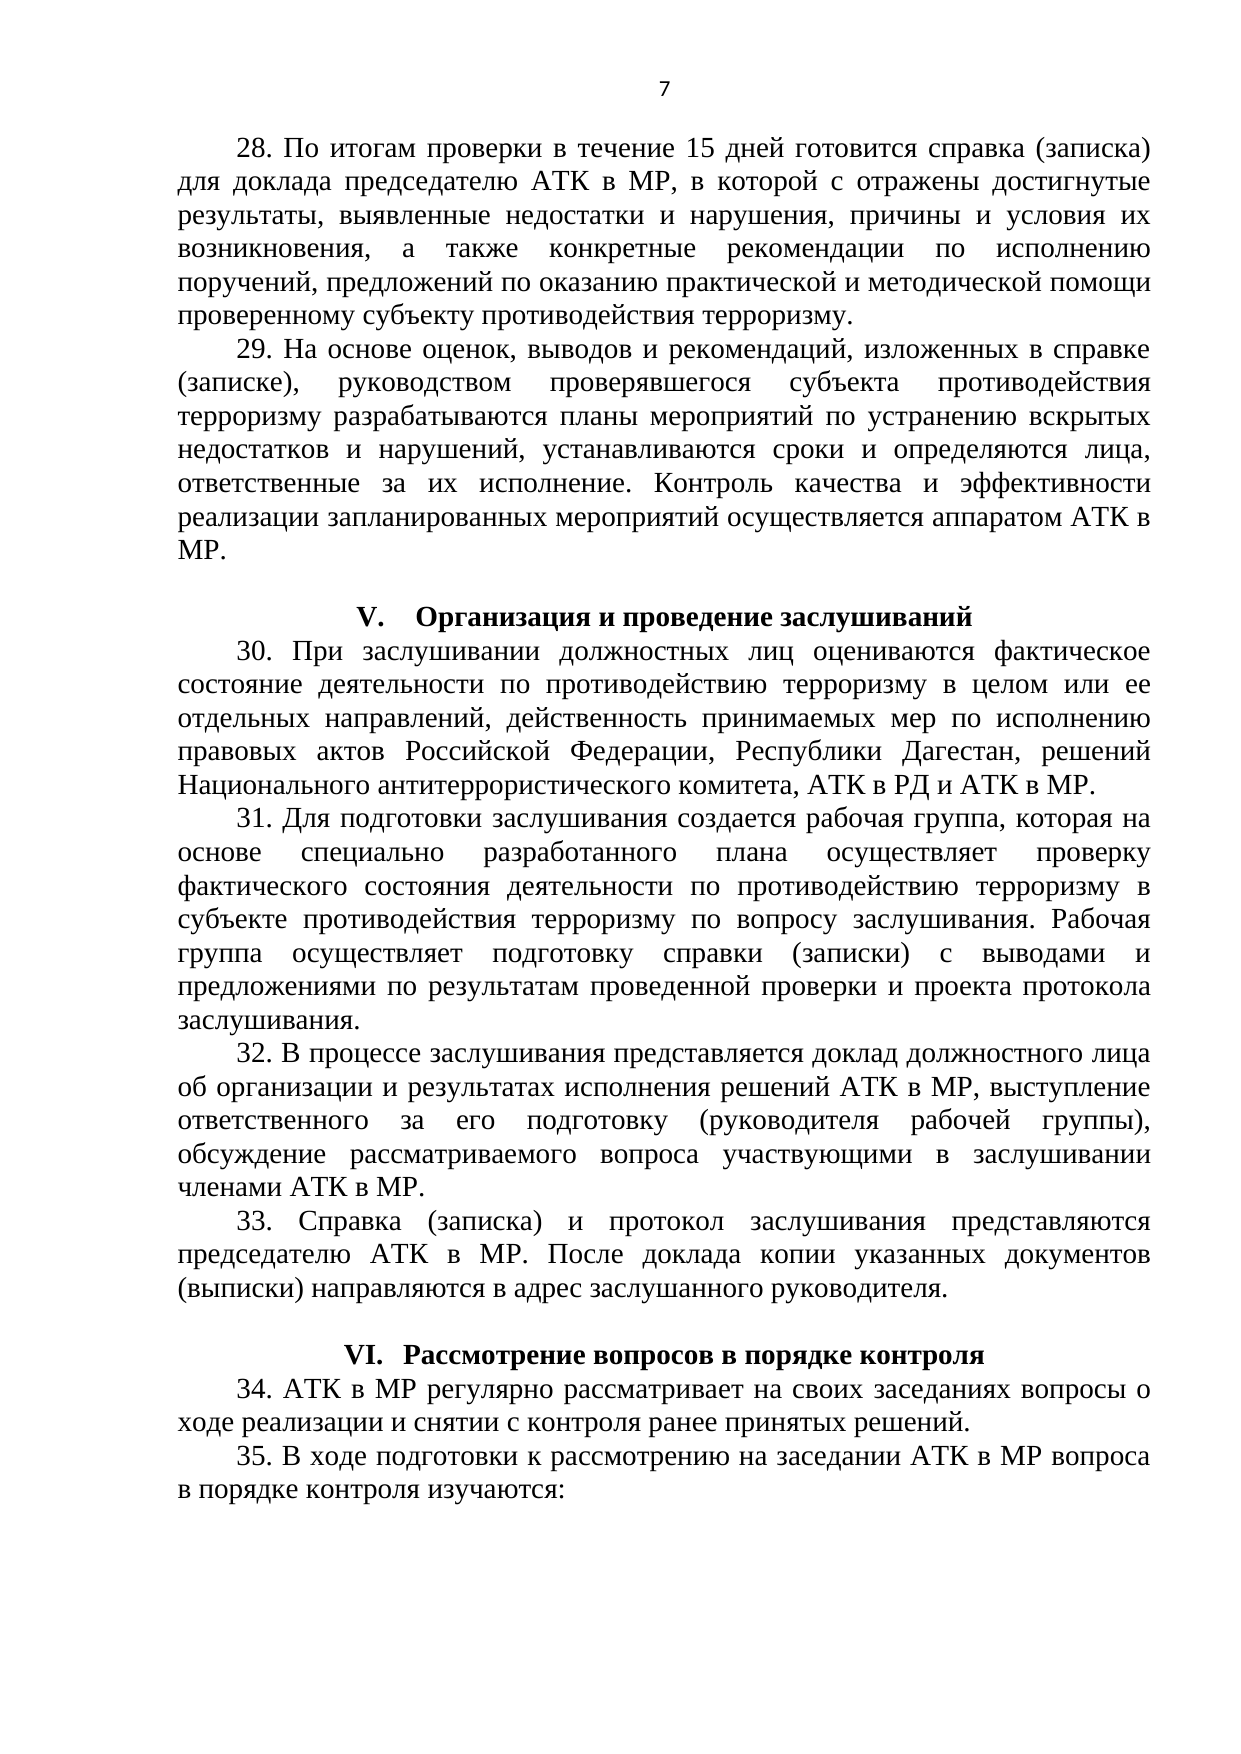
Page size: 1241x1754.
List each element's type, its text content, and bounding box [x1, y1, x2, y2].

text 29. На основе оценок, выводов и рекомендаций, изложенных в справке (записке), руководством проверявшегося субъекта противодействия терроризму разрабатываются планы мероприятий по устранению вскрытых недостатков и нарушений, устанавливаются сроки и определяются лица, ответственные за их исполнение. Контроль качества и эффективности реализации запланированных мероприятий осуществляется аппаратом АТК в МР. [177, 331, 1152, 566]
list Рассмотрение вопросов в порядке контроля [177, 1337, 1152, 1371]
text 32. В процессе заслушивания представляется доклад должностного лица об организации и результатах исполнения решений АТК в МР, выступление ответственного за его подготовку (руководителя рабочей группы), обсуждение рассматриваемого вопроса участвующими в заслушивании членами АТК в МР. [177, 1035, 1152, 1203]
text 30. При заслушивании должностных лиц оцениваются фактическое состояние деятельности по противодействию терроризму в целом или ее отдельных направлений, действенность принимаемых мер по исполнению правовых актов Российской Федерации, Республики Дагестан, решений Национального антитеррористического комитета, АТК в РД и АТК в МР. [177, 633, 1152, 801]
text 34. АТК в МР регулярно рассматривает на своих заседаниях вопросы о ходе реализации и снятии с контроля ранее принятых решений. [177, 1371, 1152, 1438]
text 35. В ходе подготовки к рассмотрению на заседании АТК в МР вопроса в порядке контроля изучаются: [177, 1438, 1152, 1505]
text 31. Для подготовки заслушивания создается рабочая группа, которая на основе специально разработанного плана осуществляет проверку фактического состояния деятельности по противодействию терроризму в субъекте противодействия терроризму по вопросу заслушивания. Рабочая группа осуществляет подготовку справки (записки) с выводами и предложениями по результатам проведенной проверки и проекта протокола заслушивания. [177, 801, 1152, 1035]
text 33. Справка (записка) и протокол заслушивания представляются председателю АТК в МР. После доклада копии указанных документов (выписки) направляются в адрес заслушанного руководителя. [177, 1203, 1152, 1304]
list Организация и проведение заслушиваний [177, 599, 1152, 633]
text 28. По итогам проверки в течение 15 дней готовится справка (записка) для доклада председателю АТК в МР, в которой с отражены достигнутые результаты, выявленные недостатки и нарушения, причины и условия их возникновения, а также конкретные рекомендации по исполнению поручений, предложений по оказанию практической и методической помощи проверенному субъекту противодействия терроризму. [177, 130, 1152, 331]
